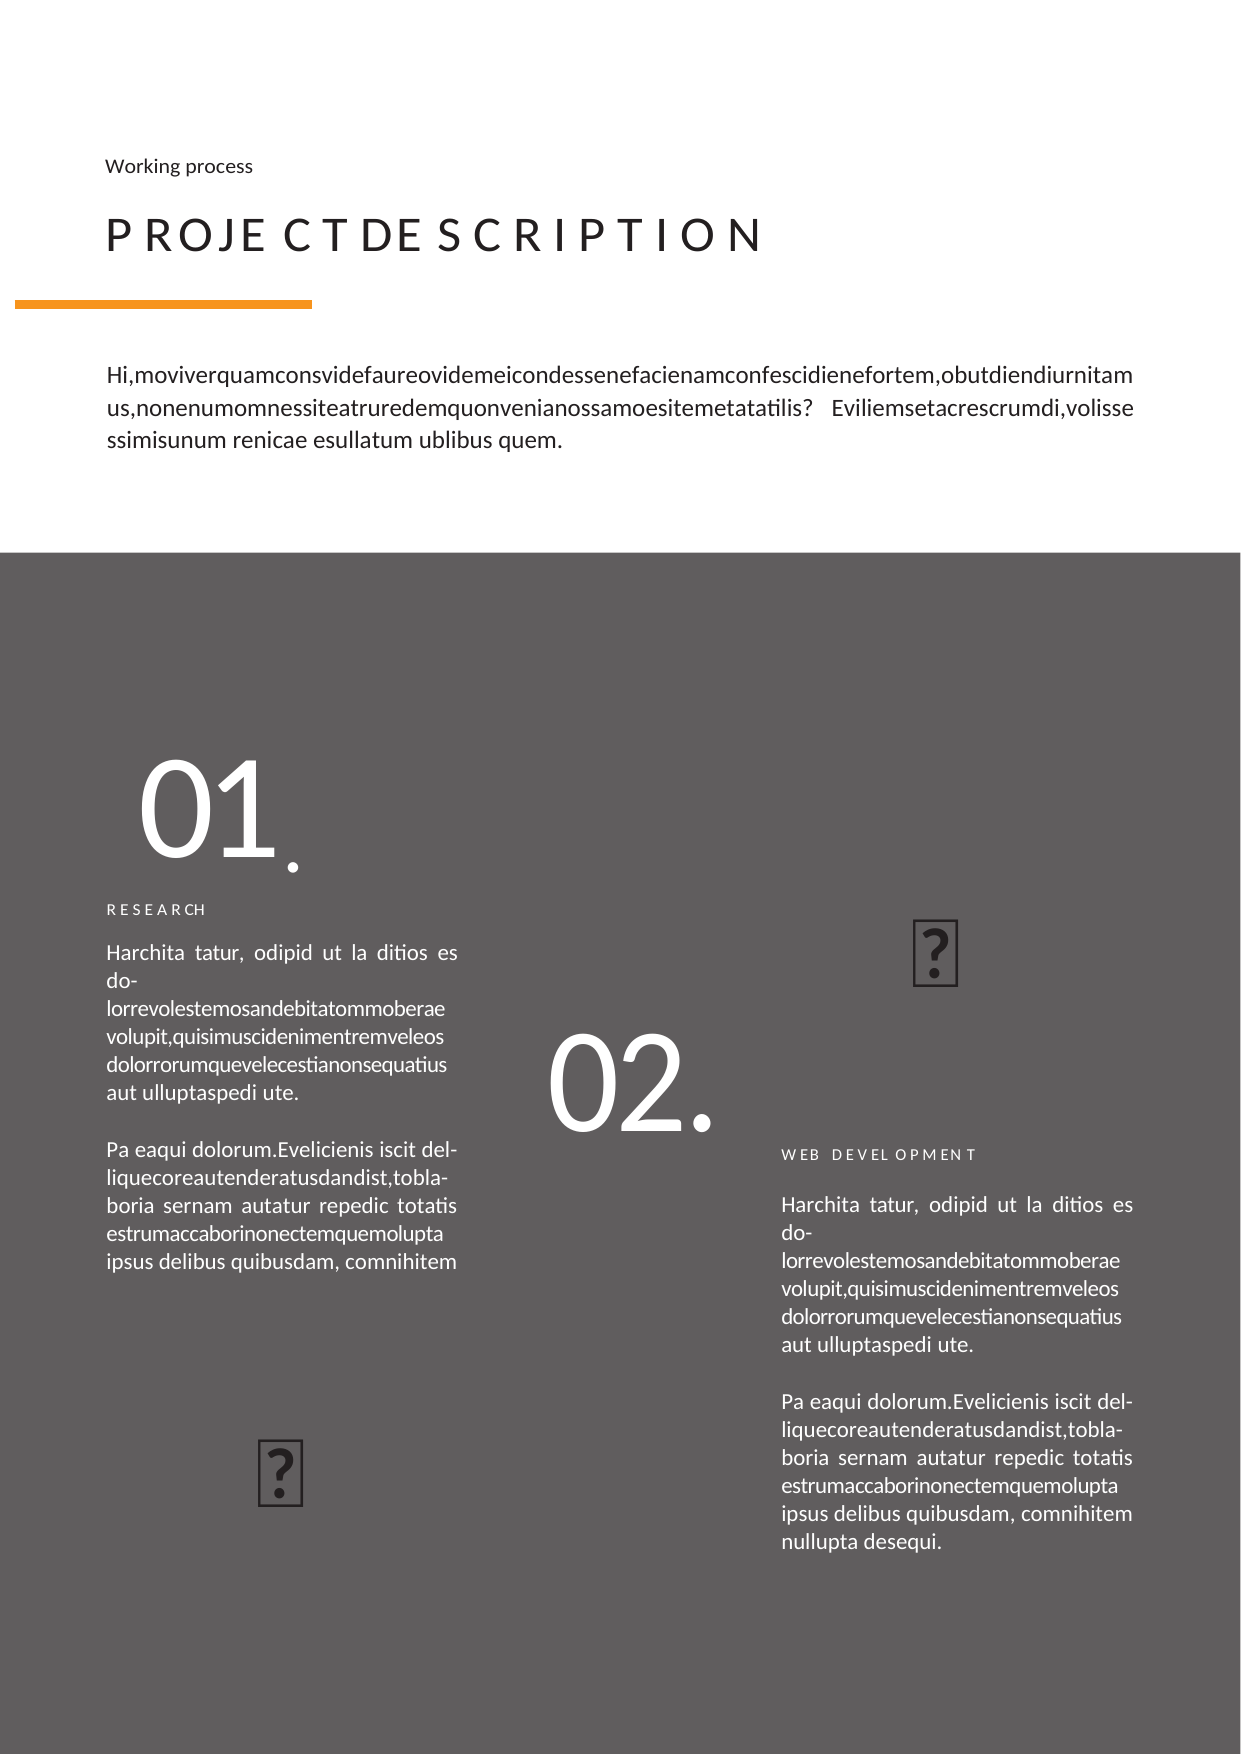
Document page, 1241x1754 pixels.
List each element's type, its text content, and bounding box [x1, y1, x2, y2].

text Pa eaqui dolorum.Evelicienis iscit del- liquecoreautenderatusdandist,tobla- boria sernam autatur repedic totatis estrumaccaborinonectemquemolupta ipsus delibus quibusdam, comnihitem [106, 1135, 458, 1275]
text Pa eaqui dolorum.Evelicienis iscit del- liquecoreautenderatusdandist,tobla- boria sernam autatur repedic totatis estrumaccaborinonectemquemolupta ipsus delibus quibusdam, comnihitem nullupta desequi. [781, 1387, 1133, 1555]
text  [104, 1411, 458, 1533]
text 01. [138, 711, 458, 894]
text Harchita tatur, odipid ut la ditios es do- lorrevolestemosandebitatommoberae volupit,quisimuscidenimentremveleos dolorrorumquevelecestianonsequatius aut ulluptaspedi ute. [781, 1190, 1133, 1358]
text W EB D E V EL O P M EN T [781, 1144, 1240, 1164]
text  [725, 890, 1146, 1012]
subtitle Hi,moviverquamconsvidefaureovidemeicondessenefacienamconfescidienefortem,obutdiendiurnitam us,nonenumomnessiteatruredemquonvenianossamoesitemetatatilis? Eviliemsetacrescrumdi,volisse ssimisunum renicae esullatum ublibus quem. [107, 359, 1135, 455]
text Working process [105, 154, 1240, 179]
text 02. [547, 985, 721, 1168]
text R E S E A R CH [106, 899, 458, 919]
subtitle P ROJE C T DE S C R I P T I O N [106, 202, 1240, 263]
text Harchita tatur, odipid ut la ditios es do- lorrevolestemosandebitatommoberae volupit,quisimuscidenimentremveleos dolorrorumquevelecestianonsequatius aut ulluptaspedi ute. [106, 938, 458, 1106]
